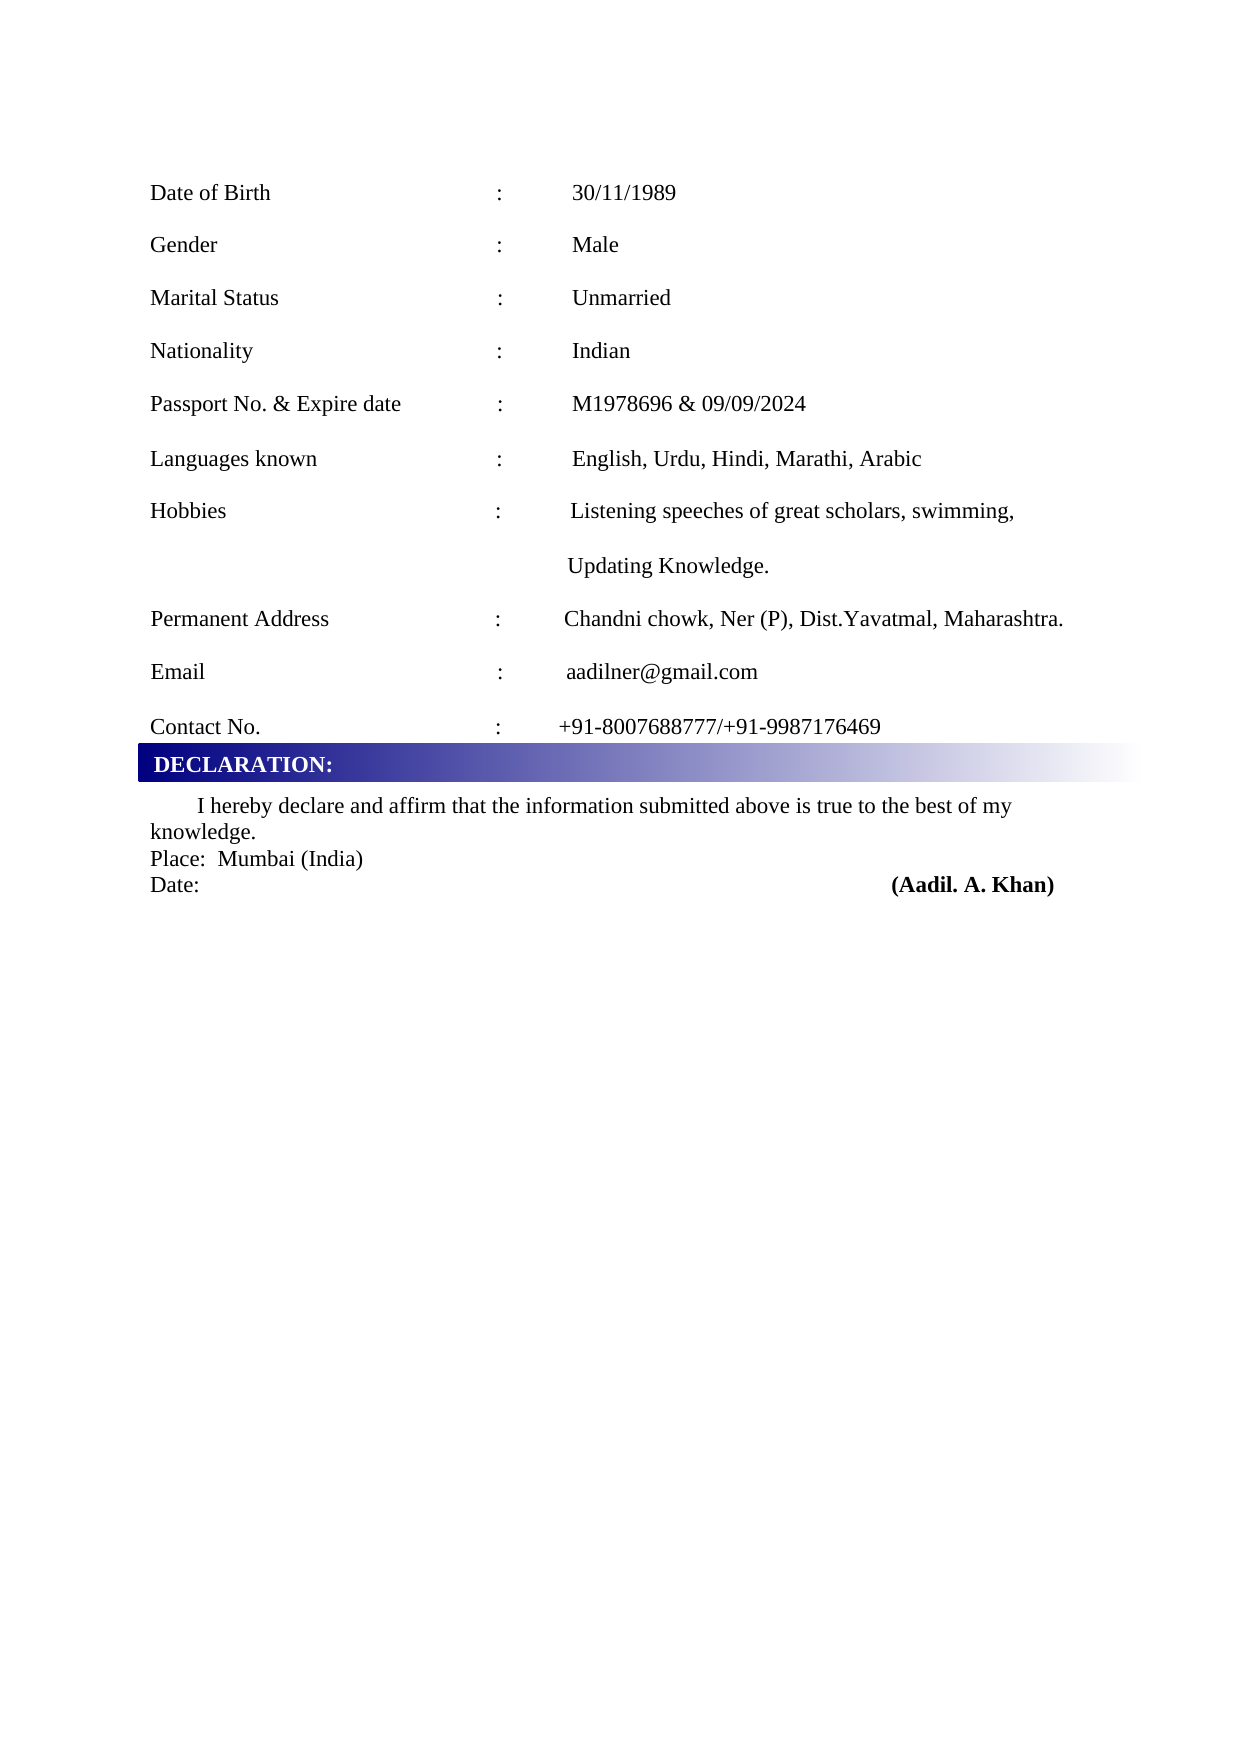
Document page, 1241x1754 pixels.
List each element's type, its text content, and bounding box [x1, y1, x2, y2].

text Languages known : English, Urdu, Hindi, Marathi, Arabic [150, 445, 1115, 471]
text Gender : Male [150, 231, 1115, 258]
text Email : aadilner@gmail.com [122, 658, 1115, 684]
text Date: (Aadil. A. Khan) [150, 871, 1115, 897]
text Hobbies : Listening speeches of great scholars, swimming, [150, 497, 1115, 524]
text Marital Status : Unmarried [150, 284, 1115, 311]
text Passport No. & Expire date : M1978696 & 09/09/2024 [150, 389, 1115, 416]
text I hereby declare and affirm that the information submitted above is true to the best of my knowledge. [150, 792, 1115, 845]
text Place: Mumbai (India) [150, 845, 1115, 871]
text Date of Birth : 30/11/1989 [150, 179, 1115, 205]
text Contact No. : +91-8007688777/+91-9987176469 [150, 713, 1115, 739]
text Permanent Address : Chandni chowk, Ner (P), Dist.Yavatmal, Maharashtra. [122, 605, 1115, 632]
text Updating Knowledge. [150, 552, 1115, 579]
text Nationality : Indian [150, 337, 1115, 363]
